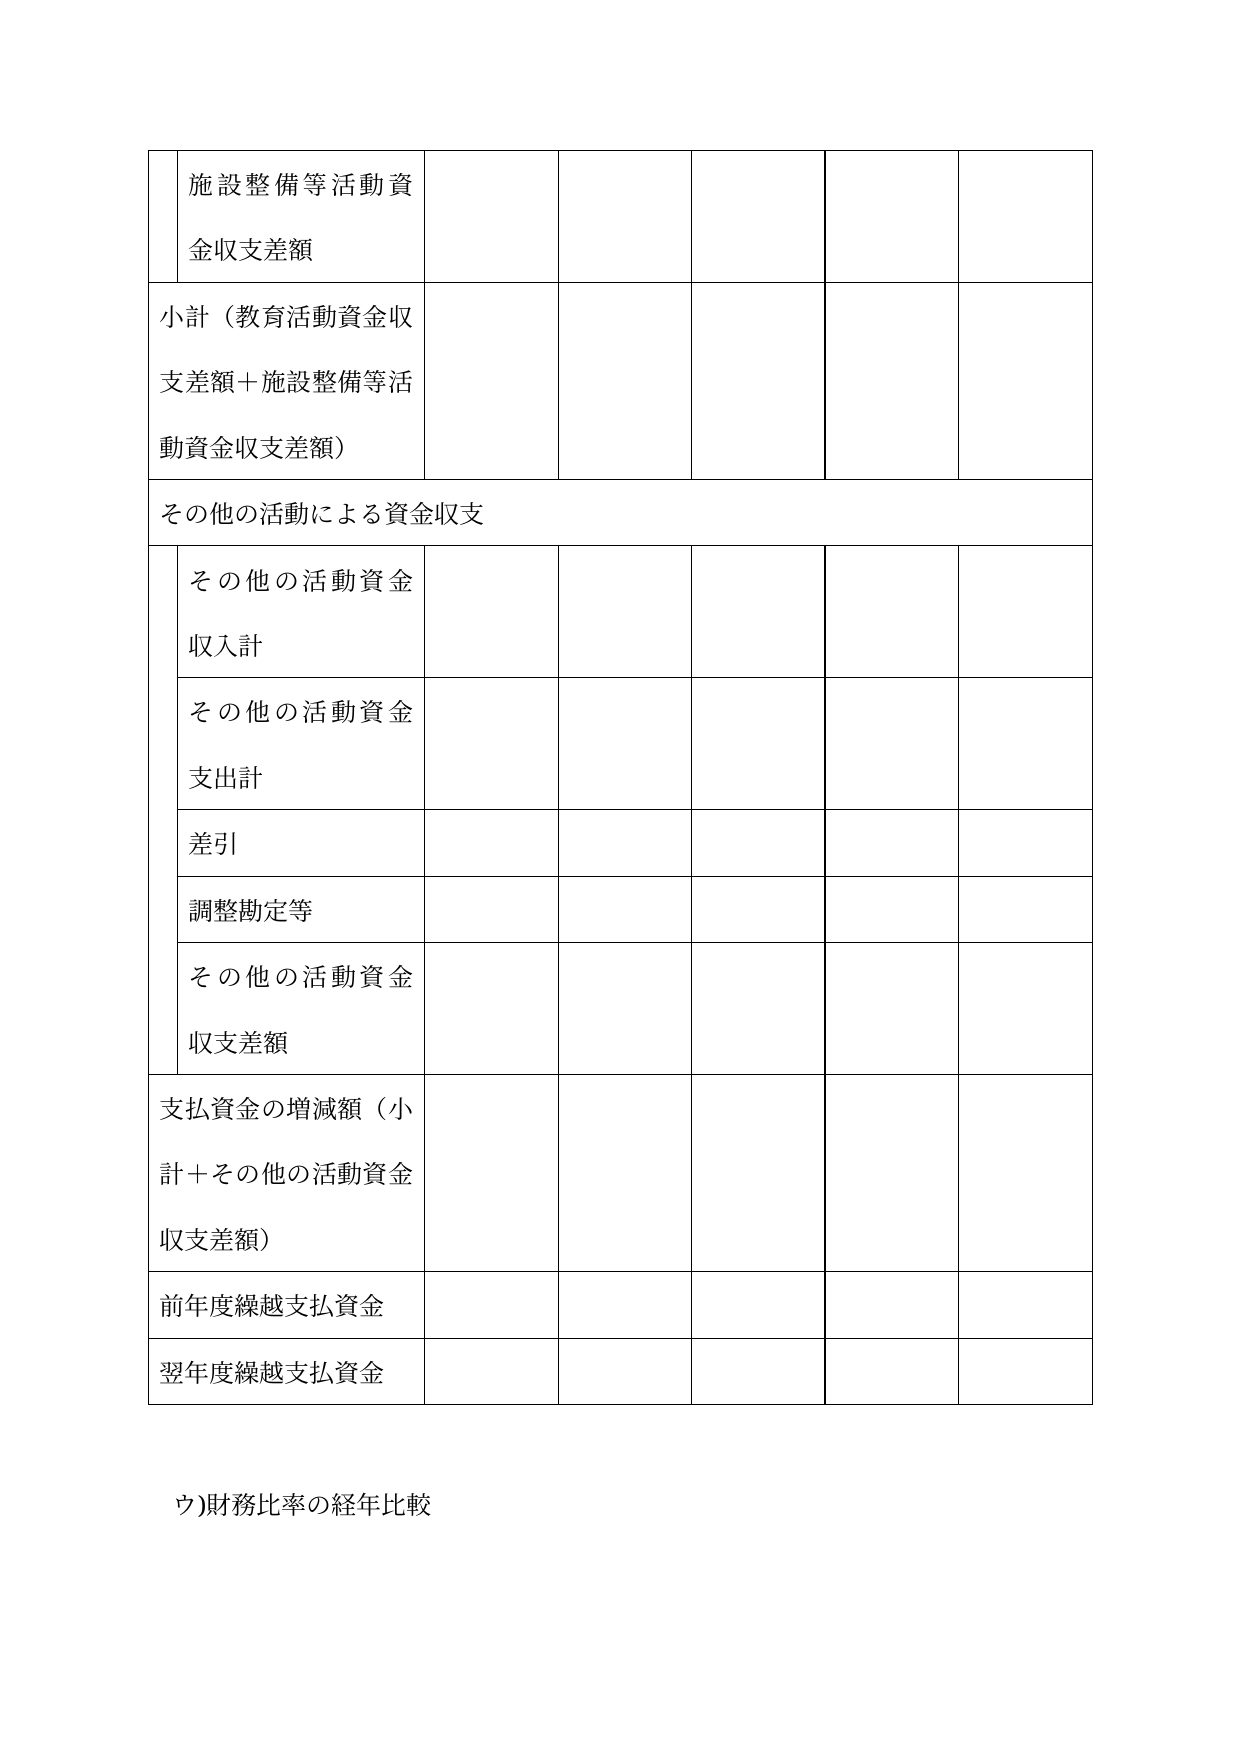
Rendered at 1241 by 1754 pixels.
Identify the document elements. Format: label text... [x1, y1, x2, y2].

table_cell その他の活動資金収入計 [178, 546, 424, 677]
table_cell [692, 678, 824, 809]
table_cell [425, 1272, 558, 1338]
table_cell [826, 877, 958, 942]
table_cell [425, 283, 558, 479]
table_cell [692, 546, 824, 677]
table_cell [425, 877, 558, 942]
table_cell [425, 1075, 558, 1271]
table_cell その他の活動による資金収支 [149, 480, 1092, 545]
table_cell 小計（教育活動資金収支差額＋施設整備等活動資金収支差額） [149, 283, 424, 479]
table_cell [959, 943, 1092, 1074]
table_cell [692, 1339, 824, 1404]
table_cell [559, 1075, 691, 1271]
table_cell [425, 151, 558, 282]
table_cell [959, 283, 1092, 479]
table_cell [149, 546, 177, 1074]
table_cell 差引 [178, 810, 424, 876]
table_cell [959, 151, 1092, 282]
table_cell 支払資金の増減額（小計＋その他の活動資金収支差額） [149, 1075, 424, 1271]
table_cell [826, 1339, 958, 1404]
table_cell [959, 1272, 1092, 1338]
table_cell [826, 943, 958, 1074]
table_cell [559, 1339, 691, 1404]
table_cell [692, 151, 824, 282]
table_cell [692, 283, 824, 479]
table_cell 翌年度繰越支払資金 [149, 1339, 424, 1404]
table_cell その他の活動資金支出計 [178, 678, 424, 809]
text ウ)財務比率の経年比較 [148, 1471, 1092, 1536]
table_cell [826, 810, 958, 876]
table_cell 調整勘定等 [178, 877, 424, 942]
table_cell [559, 283, 691, 479]
table_cell [826, 283, 958, 479]
table_cell [425, 1339, 558, 1404]
table_cell [692, 877, 824, 942]
table_cell その他の活動資金収支差額 [178, 943, 424, 1074]
table_cell 施設整備等活動資金収支差額 [178, 151, 424, 282]
table_cell [425, 810, 558, 876]
table_cell [559, 877, 691, 942]
table_cell [959, 546, 1092, 677]
table_cell [425, 678, 558, 809]
table_cell [959, 1075, 1092, 1271]
table_cell [959, 1339, 1092, 1404]
table_cell [425, 943, 558, 1074]
table_cell [559, 546, 691, 677]
table_cell 前年度繰越支払資金 [149, 1272, 424, 1338]
table_cell [692, 810, 824, 876]
table_cell [559, 678, 691, 809]
table_cell [959, 678, 1092, 809]
table_cell [692, 1272, 824, 1338]
table_cell [692, 943, 824, 1074]
table_cell [959, 877, 1092, 942]
table_cell [559, 810, 691, 876]
table_cell [826, 678, 958, 809]
table_cell [559, 1272, 691, 1338]
table_cell [826, 546, 958, 677]
table_cell [959, 810, 1092, 876]
table_cell [826, 1272, 958, 1338]
table_cell [425, 546, 558, 677]
table_cell [559, 151, 691, 282]
table_cell [559, 943, 691, 1074]
table_cell [692, 1075, 824, 1271]
table_cell [826, 151, 958, 282]
table_cell [826, 1075, 958, 1271]
